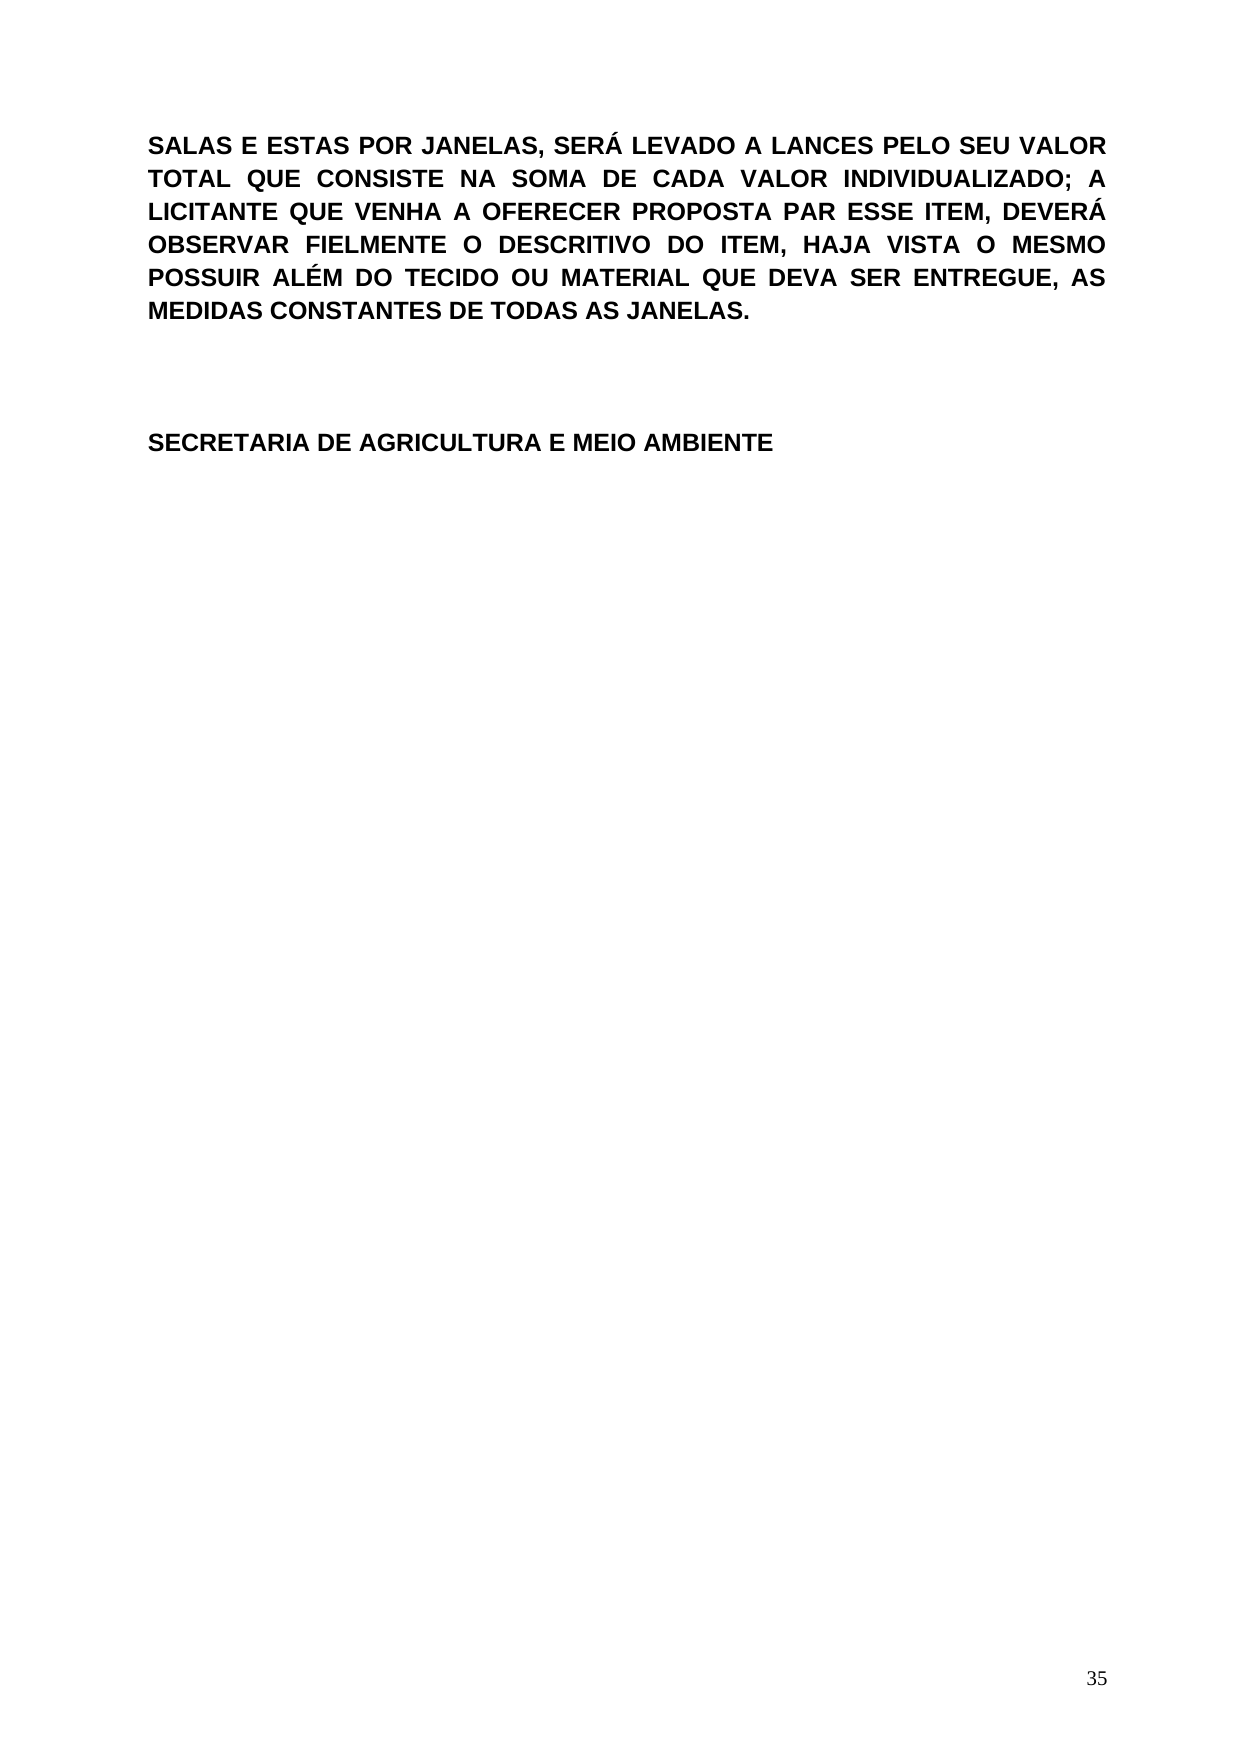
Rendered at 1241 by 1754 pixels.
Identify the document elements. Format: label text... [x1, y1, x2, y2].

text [148, 131, 1107, 325]
text SECRETARIA DE AGRICULTURA E MEIO AMBIENTE [148, 428, 1107, 457]
